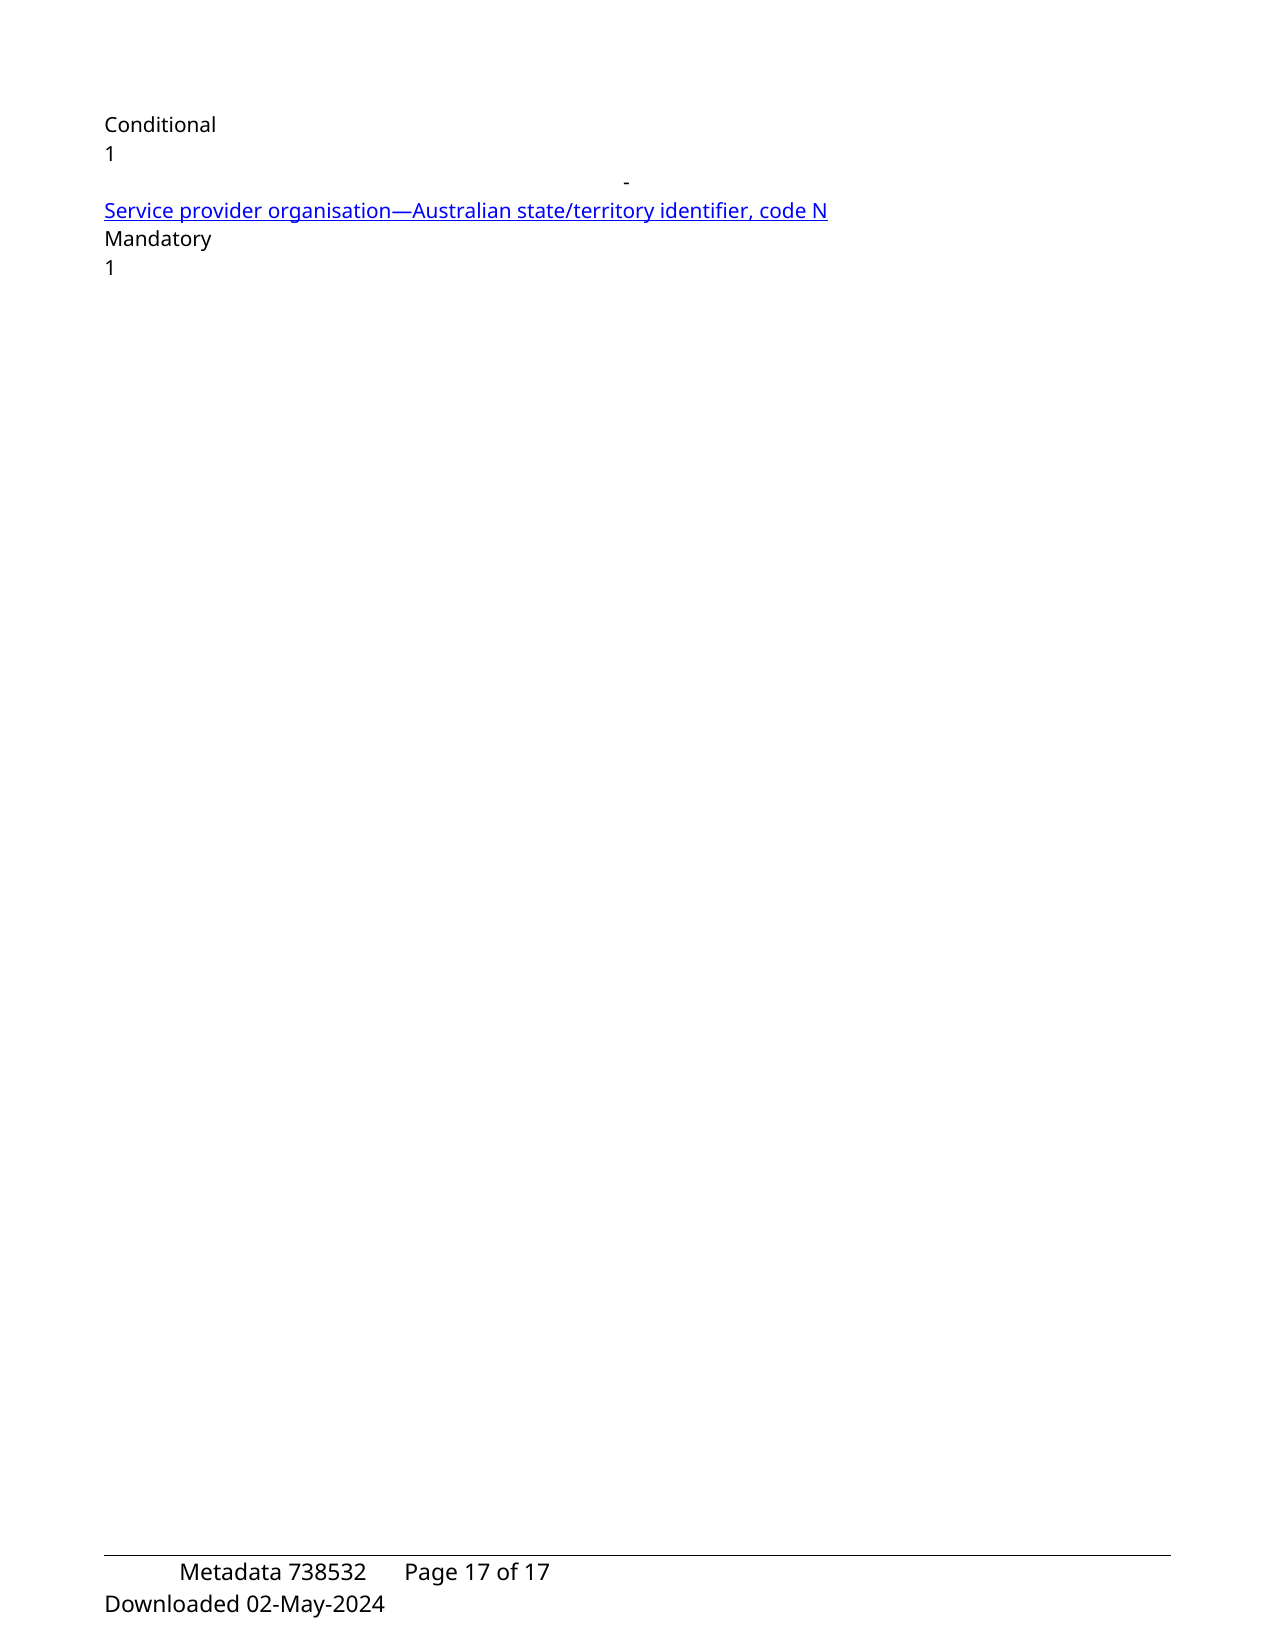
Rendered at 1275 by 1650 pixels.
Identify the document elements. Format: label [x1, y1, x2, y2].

table_cell [93, 110, 1159, 312]
